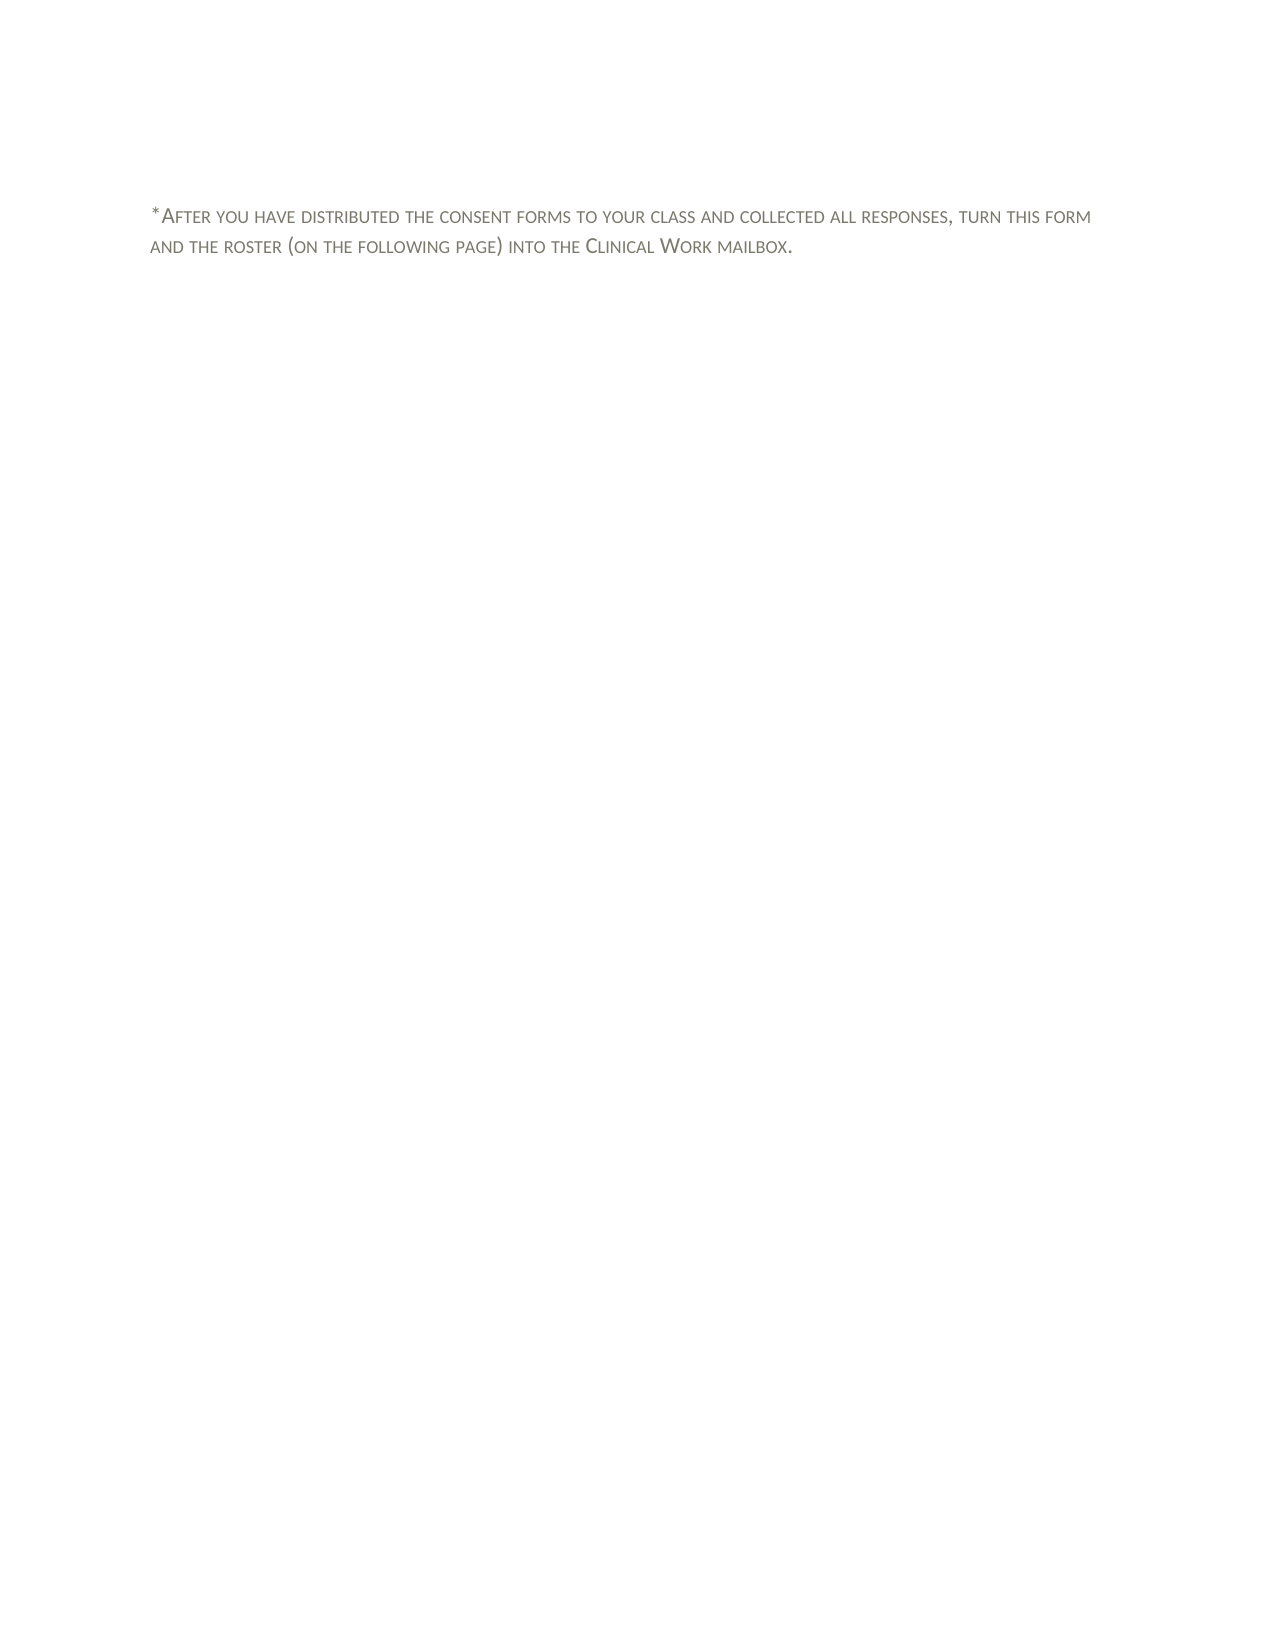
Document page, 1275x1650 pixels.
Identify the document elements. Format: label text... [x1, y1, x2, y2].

text *After you have distributed the consent forms to your class and collected all responses, turn this form and the roster (on the following page) into the Clinical Work mailbox. [150, 201, 1125, 259]
